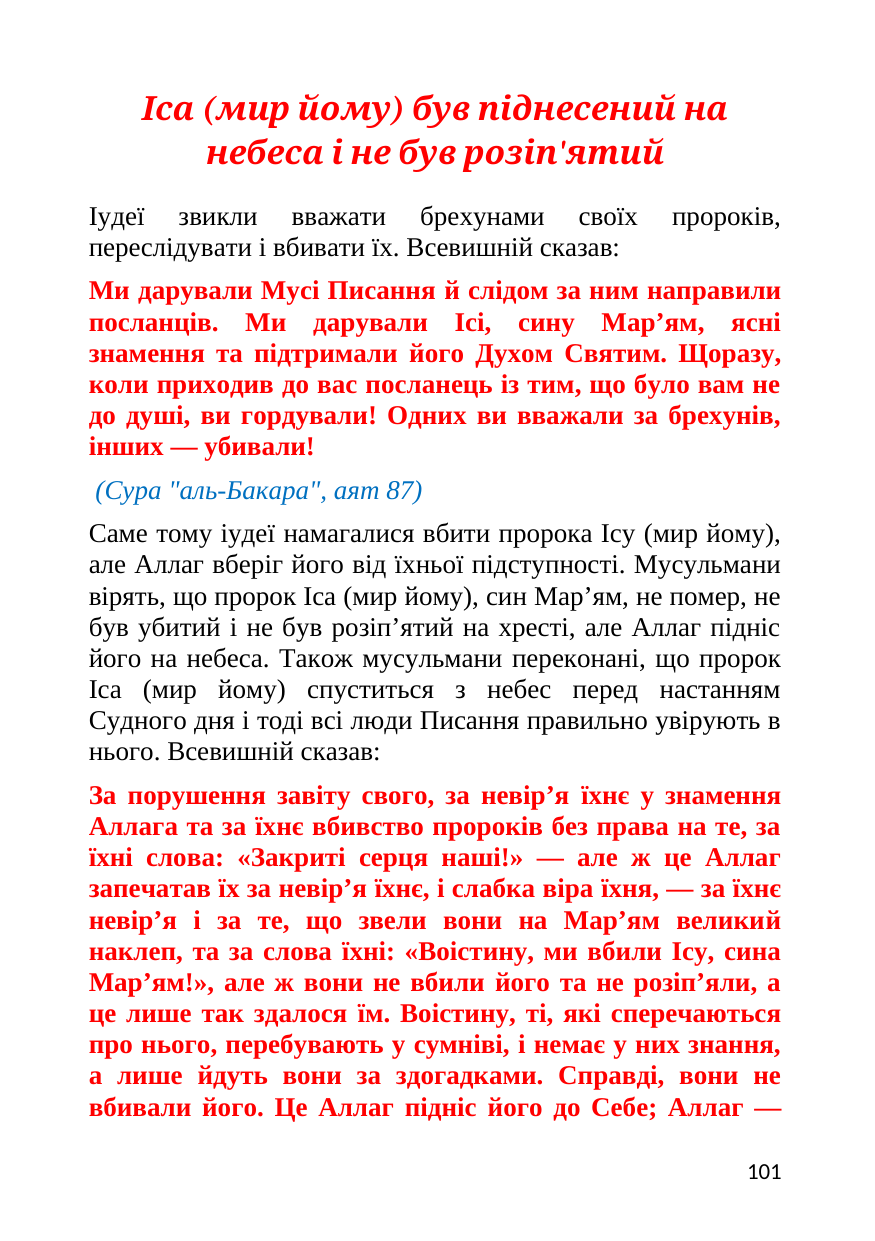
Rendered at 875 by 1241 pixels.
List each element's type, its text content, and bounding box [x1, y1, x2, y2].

text (Сура "аль-Бакара", аят 87) [88, 474, 782, 505]
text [88, 779, 782, 1122]
text Саме тому іудеї намагалися вбити пророка Ісу (мир йому), але Аллаг вберіг його від їхньої підступності. Мусульмани вірять, що пророк Іса (мир йому), син Мар’ям, не помер, не був убитий і не був розіп’ятий на хресті, але Аллаг підніс його на небеса. Також мусульмани переконані, що пророк Іса (мир йому) спуститься з небес перед настанням Судного дня і тоді всі люди Писання правильно увірують в нього. Всевишній сказав: [88, 517, 782, 767]
text Іудеї звикли вважати брехунами своїх пророків, переслідувати і вбивати їх. Всевишній сказав: [88, 200, 782, 262]
text Ми дарували Мусi Писання й слiдом за ним направили посланцiв. Ми дарували Ici, сину Мар’ям, яснi знамення та пiдтримали його Духом Святим. Щоразу, коли приходив до вас посланець iз тим, що було вам не до душi, ви гордували! Одних ви вважали за брехунiв, iнших — убивали! [88, 274, 782, 461]
text Іса (мир йому) був піднесений на небеса і не був розіп'ятий [88, 91, 782, 173]
